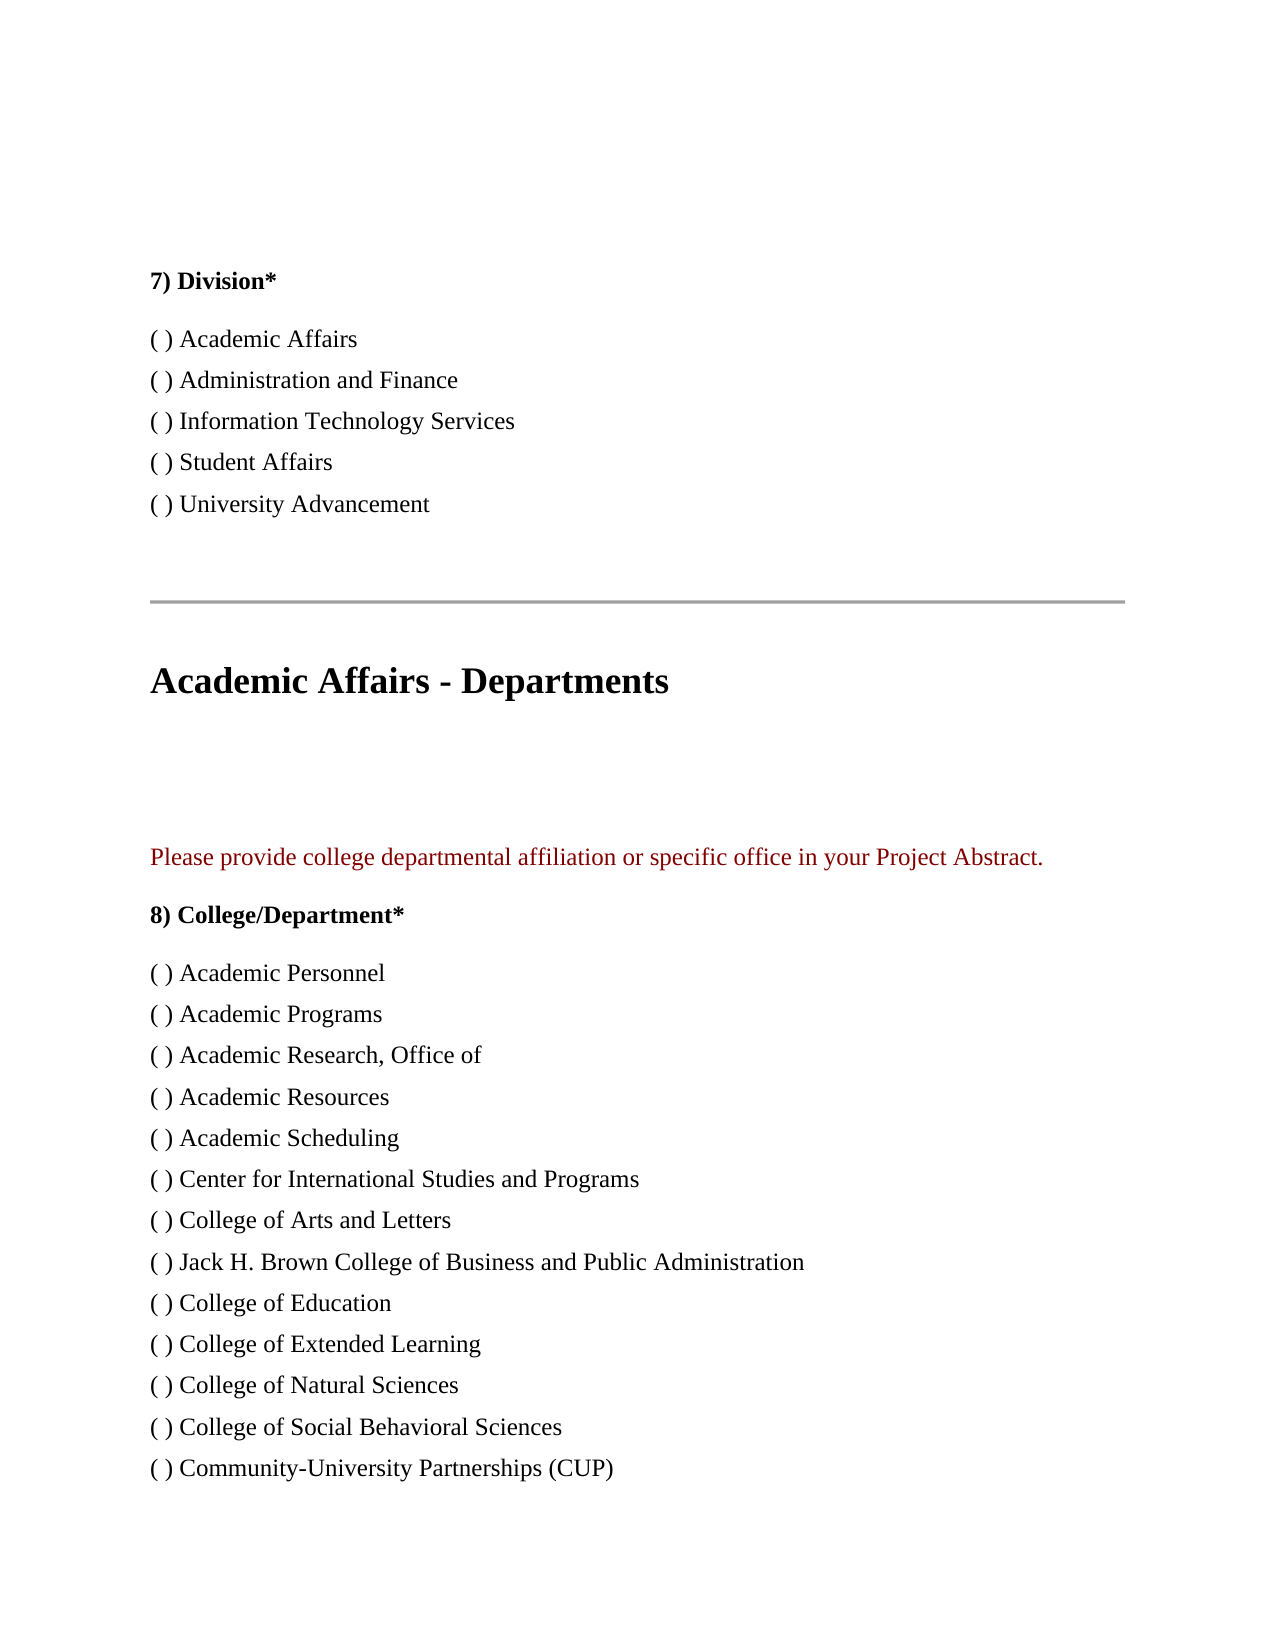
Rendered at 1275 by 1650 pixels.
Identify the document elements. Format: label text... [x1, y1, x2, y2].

text ( ) Academic Scheduling [150, 1123, 1125, 1152]
text ( ) College of Arts and Letters [150, 1206, 1125, 1234]
text ( ) College of Social Behavioral Sciences [150, 1412, 1125, 1441]
text ( ) College of Extended Learning [150, 1329, 1125, 1358]
text ( ) Academic Research, Office of [150, 1041, 1125, 1069]
text ( ) Academic Affairs [150, 324, 1125, 352]
text ( ) Jack H. Brown College of Business and Public Administration [150, 1247, 1125, 1276]
subtitle 8) College/Department* [150, 900, 1125, 929]
text ( ) Academic Programs [150, 999, 1125, 1028]
text ( ) Information Technology Services [150, 406, 1125, 435]
text Please provide college departmental affiliation or specific office in your Project Abstract. [150, 842, 1125, 871]
subtitle 7) Division* [150, 266, 1125, 294]
subtitle Academic Affairs - Departments [150, 658, 1125, 701]
text ( ) Center for International Studies and Programs [150, 1164, 1125, 1193]
text ( ) Academic Resources [150, 1082, 1125, 1111]
text ( ) Administration and Finance [150, 365, 1125, 394]
text ( ) College of Education [150, 1288, 1125, 1317]
text ( ) Academic Personnel [150, 958, 1125, 987]
text ( ) College of Natural Sciences [150, 1371, 1125, 1399]
text ( ) Community-University Partnerships (CUP) [150, 1453, 1125, 1482]
text ( ) University Advancement [150, 489, 1125, 517]
text ( ) Student Affairs [150, 447, 1125, 476]
